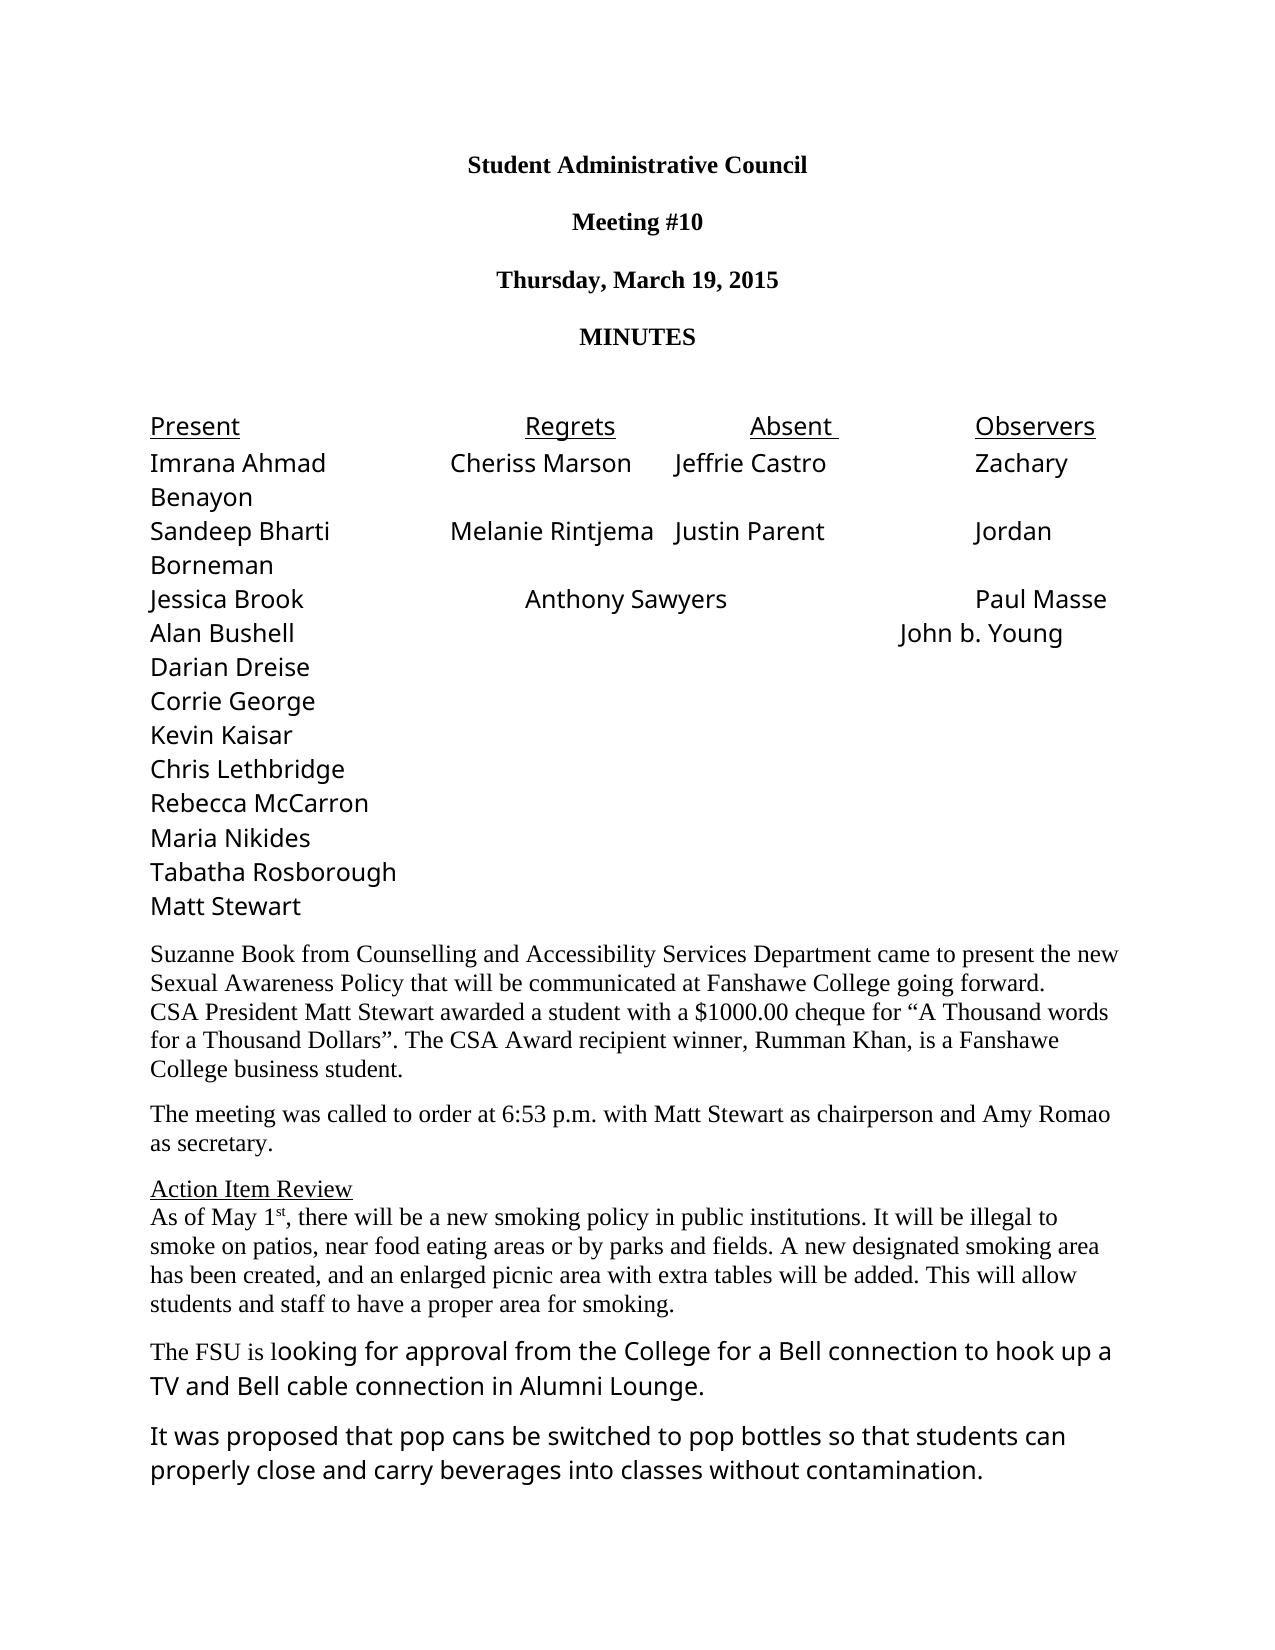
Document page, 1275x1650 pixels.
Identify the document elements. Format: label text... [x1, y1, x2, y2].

text Jessica Brook Anthony Sawyers Paul Masse [150, 582, 1125, 616]
text Kevin Kaisar [150, 718, 1125, 752]
text Corrie George [150, 684, 1125, 718]
text Imrana Ahmad Cheriss Marson Jeffrie Castro Zachary Benayon [150, 446, 1125, 514]
text Present Regrets Absent Observers [150, 409, 1125, 443]
text Rebecca McCarron [150, 786, 1125, 820]
text Sandeep Bharti Melanie Rintjema Justin Parent Jordan Borneman [150, 514, 1125, 582]
text It was proposed that pop cans be switched to pop bottles so that students can properly close and carry beverages into classes without contamination. [150, 1419, 1125, 1487]
text Chris Lethbridge [150, 752, 1125, 786]
text Suzanne Book from Counselling and Accessibility Services Department came to present the new Sexual Awareness Policy that will be communicated at Fanshawe College going forward. [150, 939, 1125, 997]
text Meeting #10 [150, 207, 1125, 236]
text The meeting was called to order at 6:53 p.m. with Matt Stewart as chairperson and Amy Romao as secretary. [150, 1099, 1125, 1157]
text Darian Dreise [150, 650, 1125, 684]
text The FSU is looking for approval from the College for a Bell connection to hook up a TV and Bell cable connection in Alumni Lounge. [150, 1334, 1125, 1402]
text CSA President Matt Stewart awarded a student with a $1000.00 cheque for “A Thousand words for a Thousand Dollars”. The CSA Award recipient winner, Rumman Khan, is a Fanshawe College business student. [150, 997, 1125, 1083]
text Student Administrative Council [150, 150, 1125, 179]
text Alan Bushell John b. Young [150, 616, 1125, 650]
text As of May 1st, there will be a new smoking policy in public institutions. It will be illegal to smoke on patios, near food eating areas or by parks and fields. A new designated smoking area has been created, and an enlarged picnic area with extra tables will be added. This will allow students and staff to have a proper area for smoking. [150, 1202, 1125, 1317]
text Matt Stewart [150, 888, 1125, 922]
text Tabatha Rosborough [150, 854, 1125, 888]
text MINUTES [150, 322, 1125, 351]
text Thursday, March 19, 2015 [150, 265, 1125, 294]
text Maria Nikides [150, 820, 1125, 854]
text Action Item Review [150, 1174, 1125, 1202]
